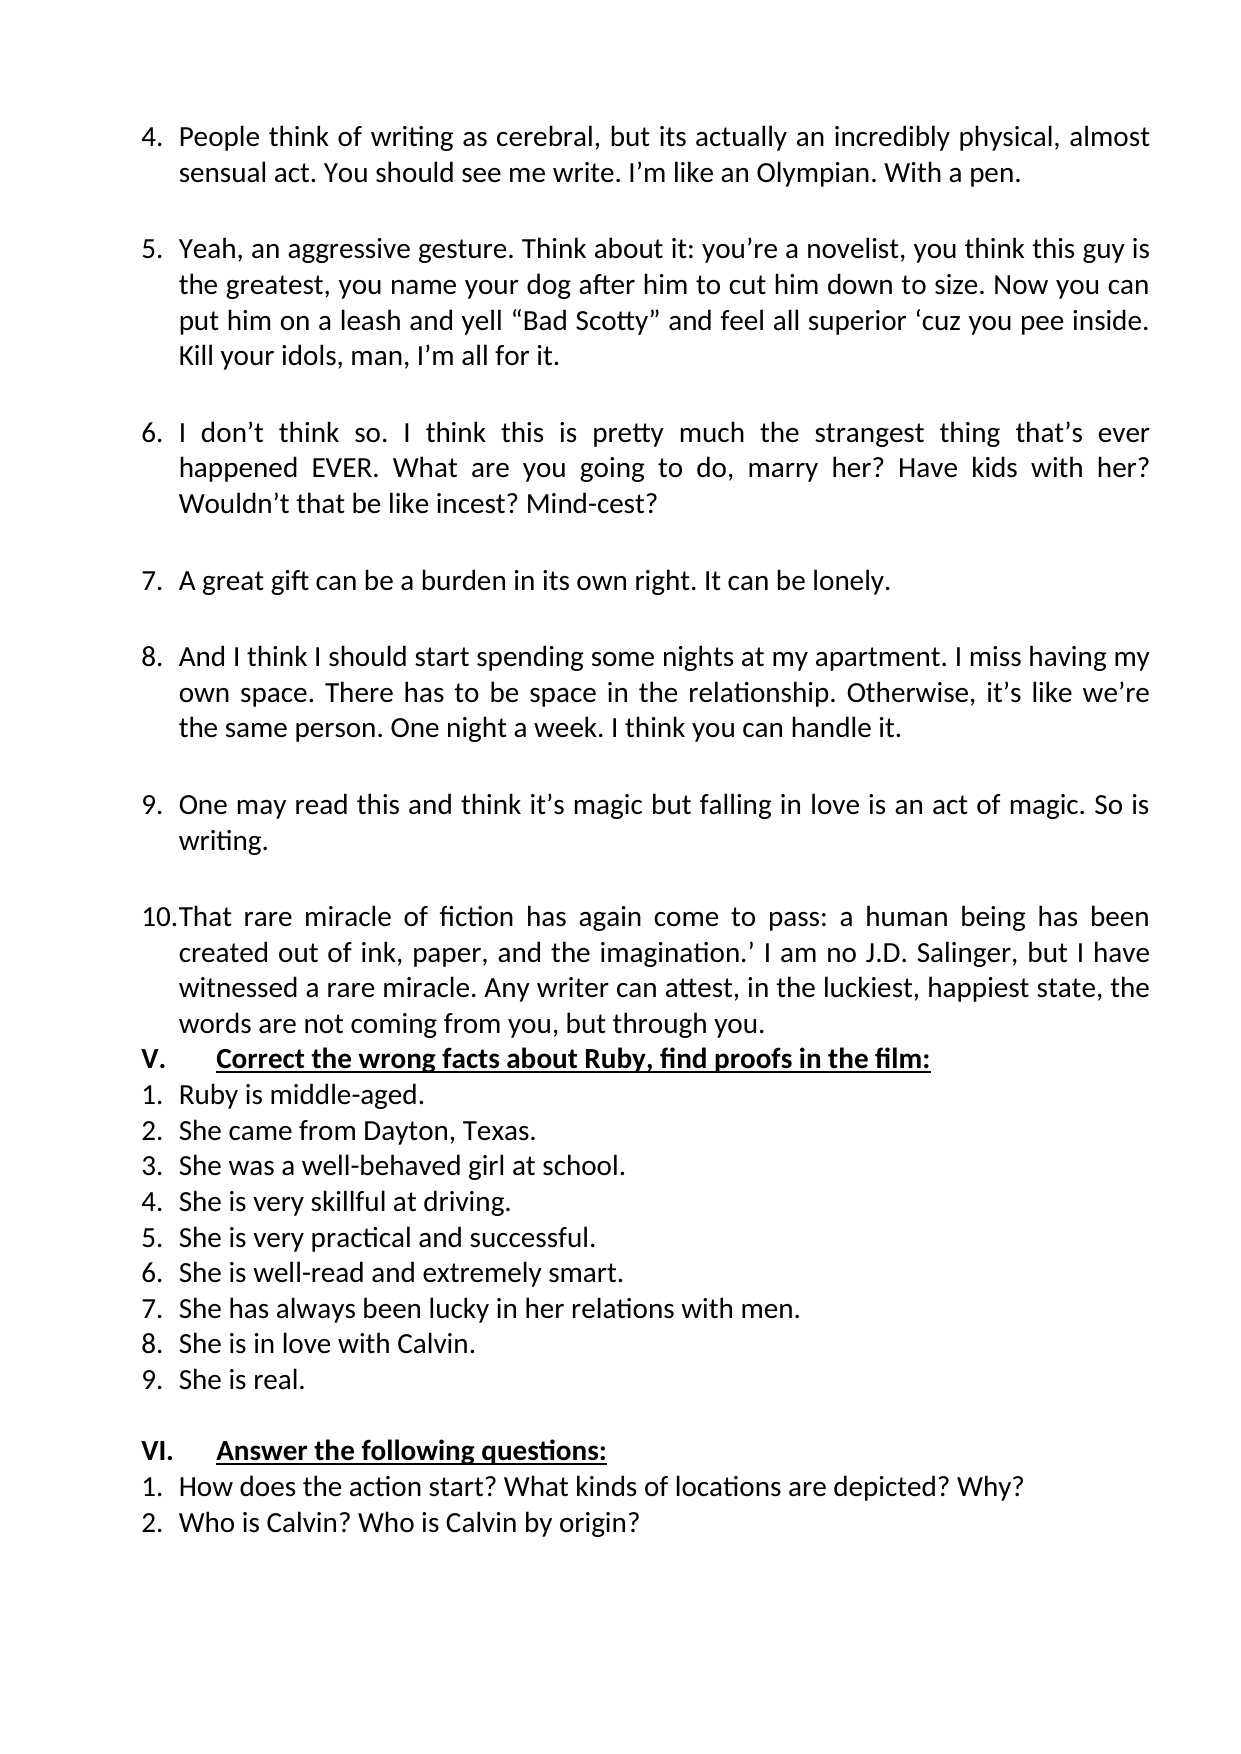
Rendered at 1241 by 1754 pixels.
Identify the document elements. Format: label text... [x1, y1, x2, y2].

list She is very skillful at driving. [141, 1183, 1152, 1219]
list One may read this and think it’s magic but falling in love is an act of magic. So is writing. [141, 786, 1152, 857]
list Correct the wrong facts about Ruby, find proofs in the film: [141, 1041, 1152, 1076]
list She has always been lucky in her relations with men. [141, 1290, 1152, 1326]
list She came from Dayton, Texas. [141, 1112, 1152, 1147]
list Who is Calvin? Who is Calvin by origin? [141, 1504, 1152, 1539]
list People think of writing as cerebral, but its actually an incredibly physical, almost sensual act. You should see me write. I’m like an Olympian. With a pen. [141, 118, 1152, 189]
list Answer the following questions: [141, 1432, 1152, 1468]
list Ruby is middle-aged. [141, 1076, 1152, 1112]
list A great gift can be a burden in its own right. It can be lonely. [141, 562, 1152, 597]
list That rare miracle of fiction has again come to pass: a human being has been created out of ink, paper, and the imagination.’ I am no J.D. Salinger, but I have witnessed a rare miracle. Any writer can attest, in the luckiest, happiest state, the words are not coming from you, but through you. [141, 898, 1152, 1041]
list She was a well-behaved girl at school. [141, 1147, 1152, 1183]
list She is well-read and extremely smart. [141, 1254, 1152, 1290]
list She is in love with Calvin. [141, 1326, 1152, 1361]
list She is very practical and successful. [141, 1219, 1152, 1254]
list She is real. [141, 1361, 1152, 1397]
list How does the action start? What kinds of locations are depicted? Why? [141, 1468, 1152, 1504]
list And I think I should start spending some nights at my apartment. I miss having my own space. There has to be space in the relationship. Otherwise, it’s like we’re the same person. One night a week. I think you can handle it. [141, 638, 1152, 745]
list Yeah, an aggressive gesture. Think about it: you’re a novelist, you think this guy is the greatest, you name your dog after him to cut him down to size. Now you can put him on a leash and yell “Bad Scotty” and feel all superior ‘cuz you pee inside. Kill your idols, man, I’m all for it. [141, 230, 1152, 373]
list I don’t think so. I think this is pretty much the strangest thing that’s ever happened EVER. What are you going to do, marry her? Have kids with her? Wouldn’t that be like incest? Mind-cest? [141, 414, 1152, 521]
